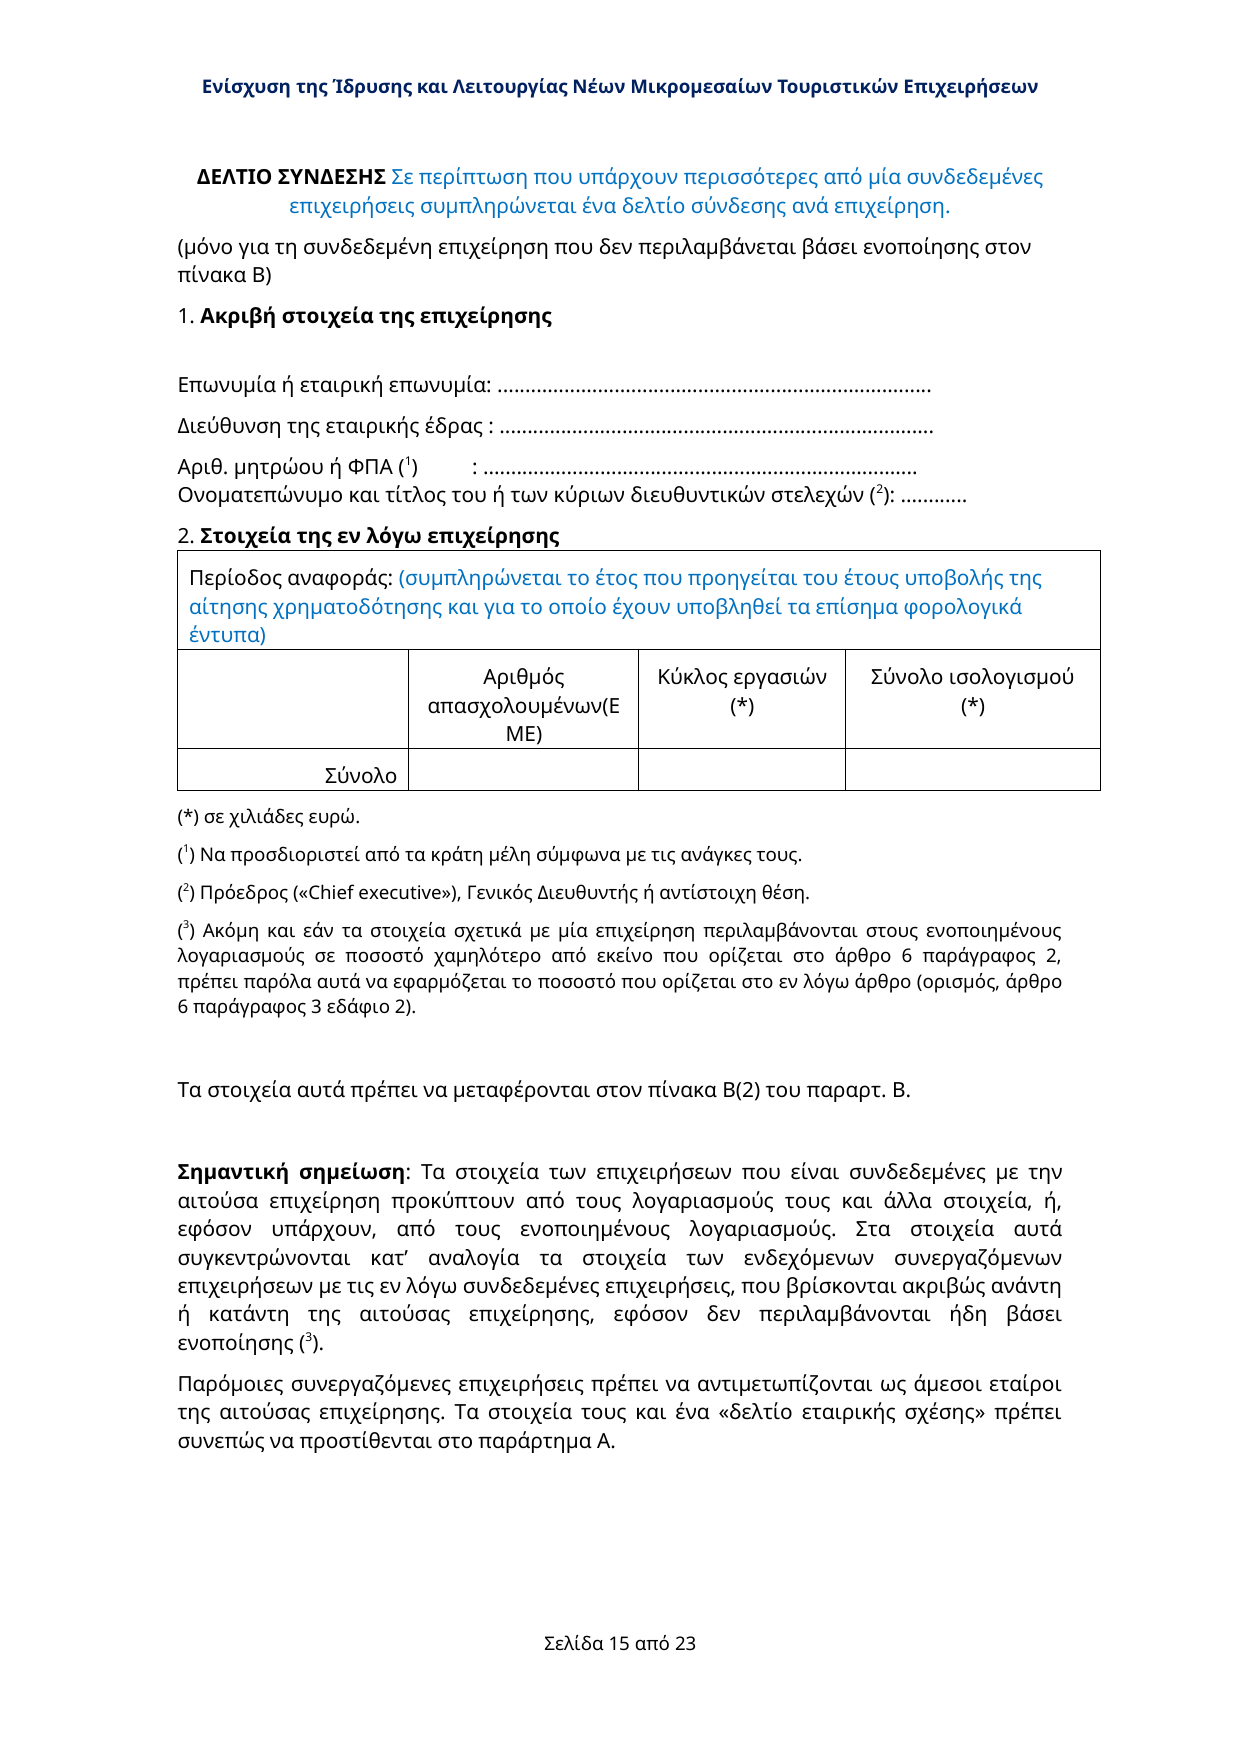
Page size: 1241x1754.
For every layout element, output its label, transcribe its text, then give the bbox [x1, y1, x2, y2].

table_header Περίοδος αναφοράς: (συμπληρώνεται το έτος που προηγείται του έτους υποβολής της αίτησης χρηματοδότησης και για το οποίο έχουν υποβληθεί τα επίσημα φορολογικά έντυπα) [178, 551, 1100, 649]
text 1. Ακριβή στοιχεία της επιχείρησης [177, 301, 1063, 358]
text Διεύθυνση της εταιρικής έδρας : .............................................................................. [177, 411, 1063, 439]
table_cell [178, 650, 408, 748]
table_cell Κύκλος εργασιών (*) [639, 650, 845, 748]
table_cell Αριθμός απασχολουμένων(ΕΜΕ) [409, 650, 638, 748]
text (3) Ακόμη και εάν τα στοιχεία σχετικά με μία επιχείρηση περιλαμβάνονται στους ενοποιημένους λογαριασμούς σε ποσοστό χαμηλότερο από εκείνο που ορίζεται στο άρθρο 6 παράγραφος 2, πρέπει παρόλα αυτά να εφαρμόζεται το ποσοστό που ορίζεται στο εν λόγω άρθρο (ορισμός, άρθρο 6 παράγραφος 3 εδάφιο 2). [177, 917, 1063, 1019]
text 2. Στοιχεία της εν λόγω επιχείρησης [177, 521, 1063, 550]
text (μόνο για τη συνδεδεμένη επιχείρηση που δεν περιλαμβάνεται βάσει ενοποίησης στον πίνακα Β) [177, 232, 1063, 289]
text ΔΕΛΤΙΟ ΣΥΝΔΕΣΗΣ Σε περίπτωση που υπάρχουν περισσότερες από μία συνδεδεμένες επιχειρήσεις συμπληρώνεται ένα δελτίο σύνδεσης ανά επιχείρηση. [177, 162, 1063, 219]
text Αριθ. μητρώου ή ΦΠΑ (1) : .............................................................................. Ονοματεπώνυμο και τίτλος του ή των κύριων διευθυντικών στελεχών (2): ............ [177, 452, 1063, 509]
text Παρόμοιες συνεργαζόμενες επιχειρήσεις πρέπει να αντιμετωπίζονται ως άμεσοι εταίροι της αιτούσας επιχείρησης. Τα στοιχεία τους και ένα «δελτίο εταιρικής σχέσης» πρέπει συνεπώς να προστίθενται στο παράρτημα Α. [177, 1369, 1063, 1454]
table_cell Σύνολο ισολογισμού (*) [846, 650, 1100, 748]
text (1) Να προσδιοριστεί από τα κράτη μέλη σύμφωνα με τις ανάγκες τους. [177, 841, 1063, 867]
text (*) σε χιλιάδες ευρώ. [177, 803, 1063, 829]
text Τα στοιχεία αυτά πρέπει να μεταφέρονται στον πίνακα Β(2) του παραρτ. Β. [177, 1076, 1063, 1104]
text Επωνυμία ή εταιρική επωνυμία: .............................................................................. [177, 370, 1063, 399]
table_cell [639, 749, 845, 789]
table_cell Σύνολο [178, 749, 408, 789]
text (2) Πρόεδρος («Chief executive»), Γενικός Διευθυντής ή αντίστοιχη θέση. [177, 879, 1063, 905]
table_cell [409, 749, 638, 789]
text Σημαντική σημείωση: Τα στοιχεία των επιχειρήσεων που είναι συνδεδεμένες με την αιτούσα επιχείρηση προκύπτουν από τους λογαριασμούς τους και άλλα στοιχεία, ή, εφόσον υπάρχουν, από τους ενοποιημένους λογαριασμούς. Στα στοιχεία αυτά συγκεντρώνονται κατ’ αναλογία τα στοιχεία των ενδεχόμενων συνεργαζόμενων επιχειρήσεων με τις εν λόγω συνδεδεμένες επιχειρήσεις, που βρίσκονται ακριβώς ανάντη ή κατάντη της αιτούσας επιχείρησης, εφόσον δεν περιλαμβάνονται ήδη βάσει ενοποίησης (3). [177, 1157, 1063, 1356]
table_cell [846, 749, 1100, 789]
